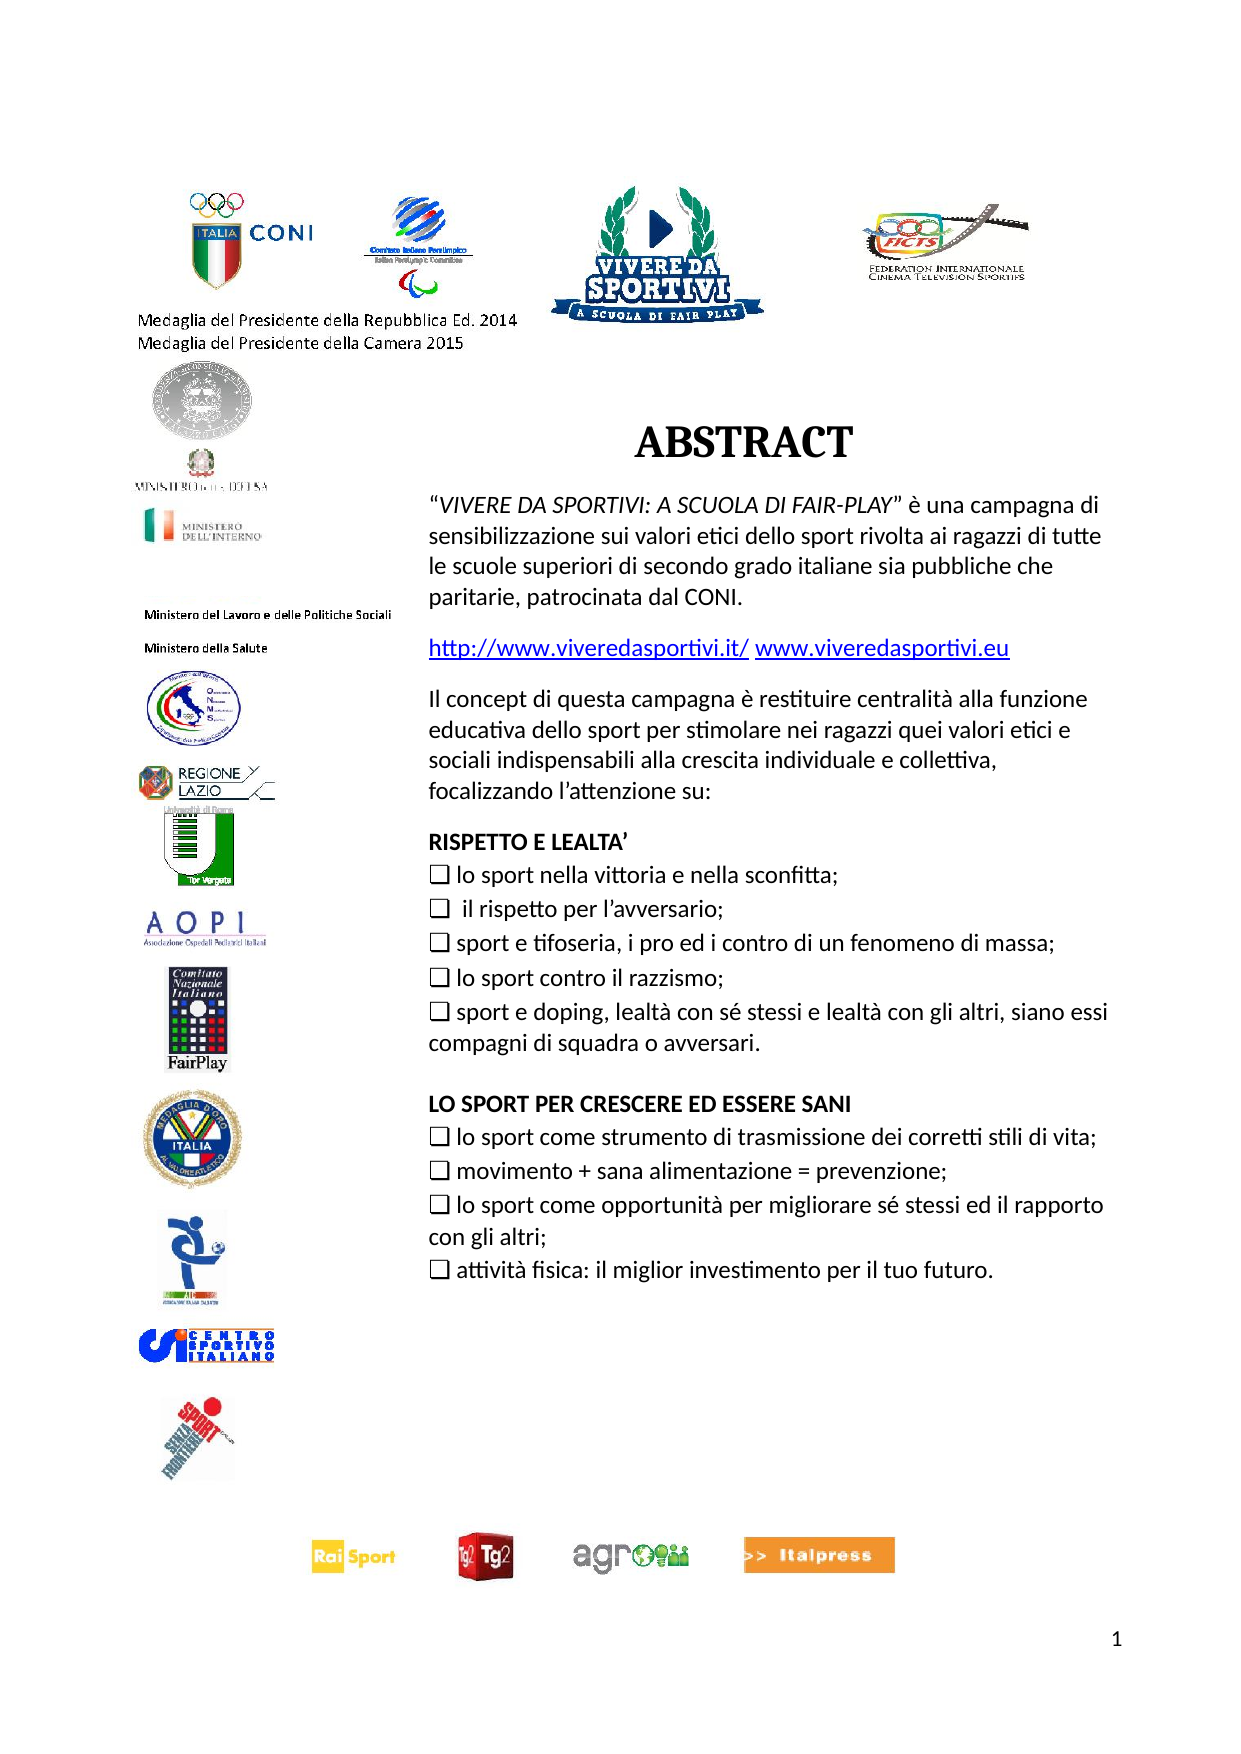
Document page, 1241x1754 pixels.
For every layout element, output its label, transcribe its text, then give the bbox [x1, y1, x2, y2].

text RISPETTO E LEALTA’ [428, 826, 1122, 857]
text ❏ il rispetto per l’avversario; [428, 891, 1122, 925]
text ABSTRACT [620, 416, 1122, 468]
picture [118, 176, 1122, 1596]
text ❏ lo sport contro il razzismo; [428, 959, 1122, 993]
text ❏ sport e tifoseria, i pro ed i contro di un fenomeno di massa; [428, 925, 1122, 959]
text Il concept di questa campagna è restituire centralità alla funzione educativa dello sport per stimolare nei ragazzi quei valori etici e sociali indispensabili alla crescita individuale e collettiva, focalizzando l’attenzione su: [428, 683, 1122, 806]
text ❏ movimento + sana alimentazione = prevenzione; [428, 1153, 1122, 1187]
text ❏ lo sport come strumento di trasmissione dei corretti stili di vita; [428, 1119, 1122, 1153]
text “VIVERE DA SPORTIVI: A SCUOLA DI FAIR-PLAY” è una campagna di sensibilizzazione sui valori etici dello sport rivolta ai ragazzi di tutte le scuole superiori di secondo grado italiane sia pubbliche che paritarie, patrocinata dal CONI. [428, 489, 1122, 611]
text ❏ lo sport nella vittoria e nella sconfitta; [428, 857, 1122, 891]
text ❏ lo sport come opportunità per migliorare sé stessi ed il rapporto con gli altri; [428, 1187, 1122, 1252]
text ❏ attività fisica: il miglior investimento per il tuo futuro. [428, 1252, 1122, 1286]
text LO SPORT PER CRESCERE ED ESSERE SANI [428, 1088, 1122, 1119]
text http://www.viveredasportivi.it/ www.viveredasportivi.eu [428, 632, 1122, 663]
text ❏ sport e doping, lealtà con sé stessi e lealtà con gli altri, siano essi compagni di squadra o avversari. [428, 993, 1122, 1058]
